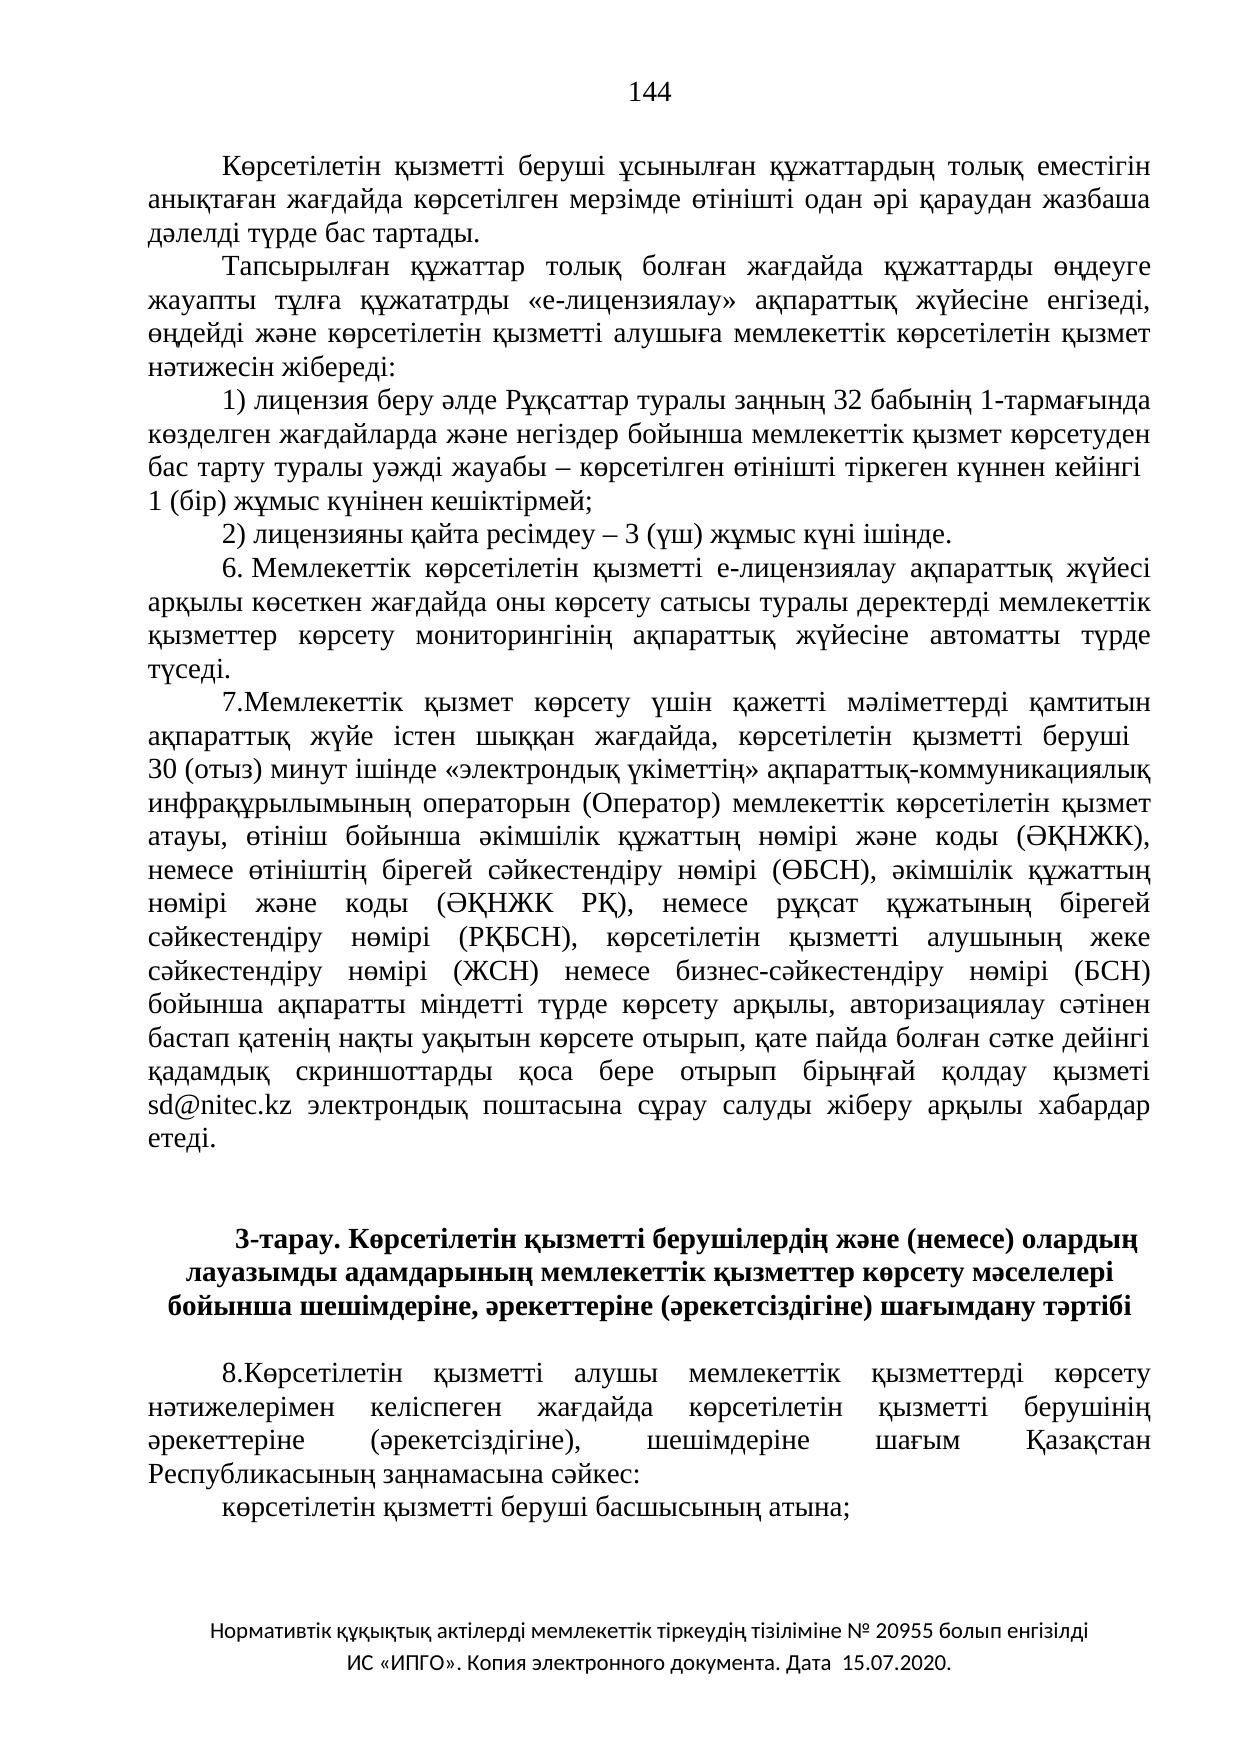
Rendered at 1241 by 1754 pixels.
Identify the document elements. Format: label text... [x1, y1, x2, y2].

text 3-тарау. Көрсетілетін қызметті берушілердің және (немесе) олардың лауазымды адамдарының мемлекеттік қызметтер көрсету мәселелері бойынша шешімдеріне, әрекеттеріне (әрекетсіздігіне) шағымдану тәртібі [148, 1221, 1152, 1322]
text Тапсырылған құжаттар толық болған жағдайда құжаттарды өңдеуге жауапты тұлға құжататрды «е-лицензиялау» ақпараттық жүйесіне енгізеді, өңдейді және көрсетілетін қызметті алушыға мемлекеттік көрсетілетін қызмет нәтижесін жібереді: [148, 248, 1152, 382]
text көрсетілетін қызметті беруші басшысының атына; [148, 1489, 1152, 1523]
list Мемлекеттік қызмет көрсету үшін қажетті мәліметтерді қамтитын ақпараттық жүйе істен шыққан жағдайда, көрсетілетін қызметті беруші 30 (отыз) минут ішінде «электрондық үкіметтің» ақпараттық-коммуникациялық инфрақұрылымының операторын (Оператор) мемлекеттік көрсетілетін қызмет атауы, өтініш бойынша әкімшілік құжаттың нөмірі және коды (ӘҚНЖК), немесе өтініштің бірегей сәйкестендіру нөмірі (ӨБСН), әкімшілік құжаттың нөмірі және коды (ӘҚНЖК РҚ), немесе рұқсат құжатының бірегей сәйкестендіру нөмірі (РҚБСН), көрсетілетін қызметті алушының жеке сәйкестендіру нөмірі (ЖСН) немесе бизнес-сәйкестендіру нөмірі (БСН) бойынша ақпаратты міндетті түрде көрсету арқылы, авторизациялау сәтінен бастап қатенің нақты уақытын көрсете отырып, қате пайда болған сәтке дейінгі қадамдық скриншоттарды қоса бере отырып бірыңғай қолдау қызметі sd@nitec.kz электрондық поштасына сұрау салуды жіберу арқылы хабардар етеді. [148, 684, 1152, 1154]
text 1) лицензия беру әлде Рұқсаттар туралы заңның 32 бабынің 1-тармағында көзделген жағдайларда және негіздер бойынша мемлекеттік қызмет көрсетуден бас тарту туралы уәжді жауабы – көрсетілген өтінішті тіркеген күннен кейінгі 1 (бір) жұмыс күнінен кешіктірмей; [148, 382, 1152, 517]
list Көрсетілетін қызметті алушы мемлекеттік қызметтерді көрсету нәтижелерімен келіспеген жағдайда көрсетілетін қызметті берушінің әрекеттеріне (әрекетсіздігіне), шешімдеріне шағым Қазақстан Республикасының заңнамасына сәйкес: [148, 1355, 1152, 1489]
text 2) лицензияны қайта ресімдеу – 3 (үш) жұмыс күні ішінде. [148, 517, 1152, 550]
text Көрсетілетін қызметті беруші ұсынылған құжаттардың толық еместігін анықтаған жағдайда көрсетілген мерзімде өтінішті одан әрі қараудан жазбаша дәлелді түрде бас тартады. [148, 148, 1152, 248]
list Мемлекеттік көрсетілетін қызметті е-лицензиялау ақпараттық жүйесі арқылы көсеткен жағдайда оны көрсету сатысы туралы деректерді мемлекеттік қызметтер көрсету мониторингінің ақпараттық жүйесіне автоматты түрде түседі. [148, 550, 1152, 684]
